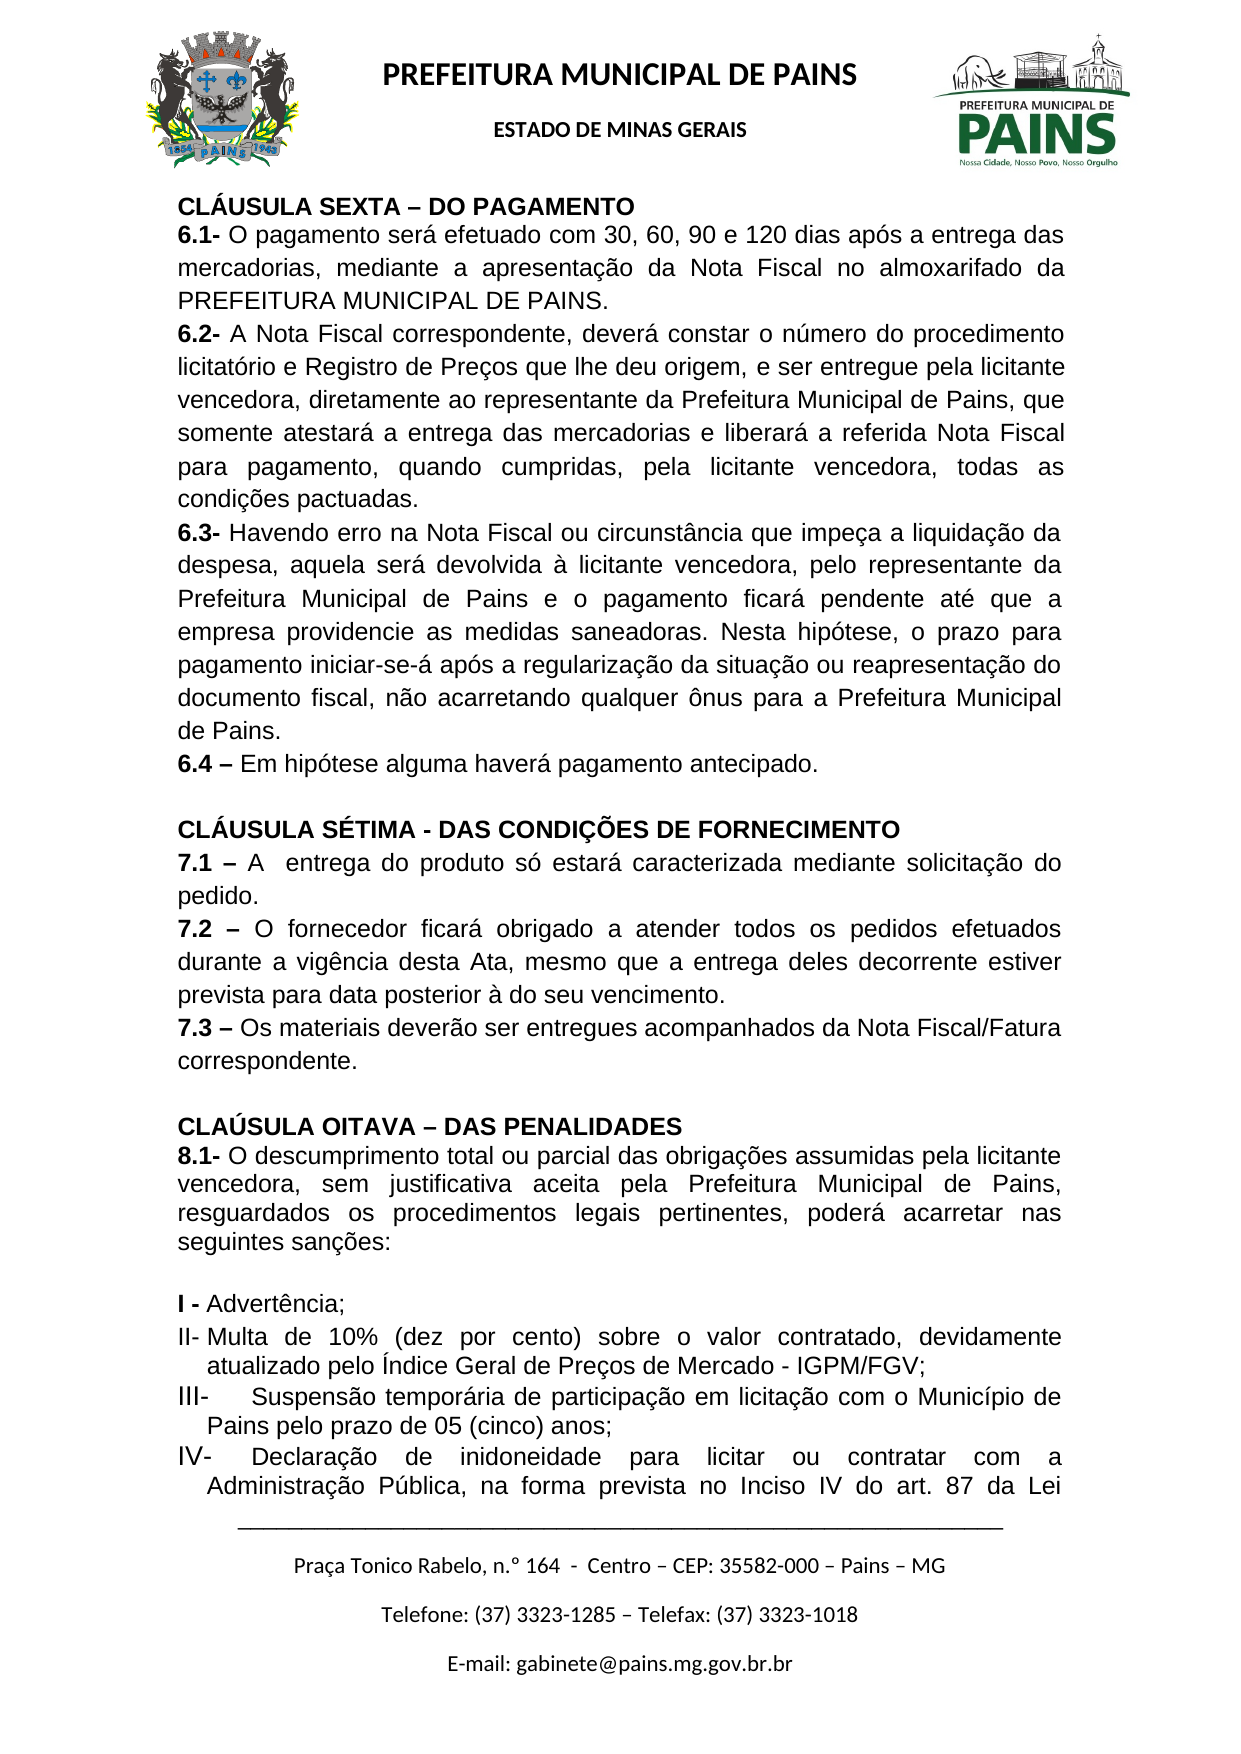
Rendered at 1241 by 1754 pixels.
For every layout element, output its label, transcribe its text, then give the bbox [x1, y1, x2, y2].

text 6.2- A Nota Fiscal correspondente, deverá constar o número do procedimento licitatório e Registro de Preços que lhe deu origem, e ser entregue pela licitante vencedora, diretamente ao representante da Prefeitura Municipal de Pains, que somente atestará a entrega das mercadorias e liberará a referida Nota Fiscal para pagamento, quando cumpridas, pela licitante vencedora, todas as condições pactuadas. [177, 319, 1066, 513]
list Multa de 10% (dez por cento) sobre o valor contratado, devidamente atualizado pelo Índice Geral de Preços de Mercado - IGPM/FGV; [177, 1322, 1063, 1380]
text 8.1- O descumprimento total ou parcial das obrigações assumidas pela licitante vencedora, sem justificativa aceita pela Prefeitura Municipal de Pains, resguardados os procedimentos legais pertinentes, poderá acarretar nas seguintes sanções: [177, 1141, 1063, 1256]
text CLAÚSULA OITAVA – DAS PENALIDADES [177, 1112, 1063, 1141]
text I - Advertência; [177, 1289, 1063, 1318]
text 6.3- Havendo erro na Nota Fiscal ou circunstância que impeça a liquidação da despesa, aquela será devolvida à licitante vencedora, pelo representante da Prefeitura Municipal de Pains e o pagamento ficará pendente até que a empresa providencie as medidas saneadoras. Nesta hipótese, o prazo para pagamento iniciar-se-á após a regularização da situação ou reapresentação do documento fiscal, não acarretando qualquer ônus para a Prefeitura Municipal de Pains. [177, 517, 1063, 744]
picture [929, 28, 1143, 176]
text 7.3 – Os materiais deverão ser entregues acompanhados da Nota Fiscal/Fatura correspondente. [177, 1013, 1063, 1074]
text 7.1 – A entrega do produto só estará caracterizada mediante solicitação do pedido. [177, 848, 1063, 909]
text CLÁUSULA SÉTIMA - DAS CONDIÇÕES DE FORNECIMENTO [177, 815, 1063, 843]
text 6.1- O pagamento será efetuado com 30, 60, 90 e 120 dias após a entrega das mercadorias, mediante a apresentação da Nota Fiscal no almoxarifado da PREFEITURA MUNICIPAL DE PAINS. [177, 220, 1066, 315]
text 7.2 – O fornecedor ficará obrigado a atender todos os pedidos efetuados durante a vigência desta Ata, mesmo que a entrega deles decorrente estiver prevista para data posterior à do seu vencimento. [177, 914, 1063, 1008]
list Suspensão temporária de participação em licitação com o Município de Pains pelo prazo de 05 (cinco) anos; [177, 1380, 1063, 1440]
text 6.4 – Em hipótese alguma haverá pagamento antecipado. [177, 749, 1063, 777]
subtitle CLÁUSULA SEXTA – DO PAGAMENTO [177, 192, 1063, 220]
